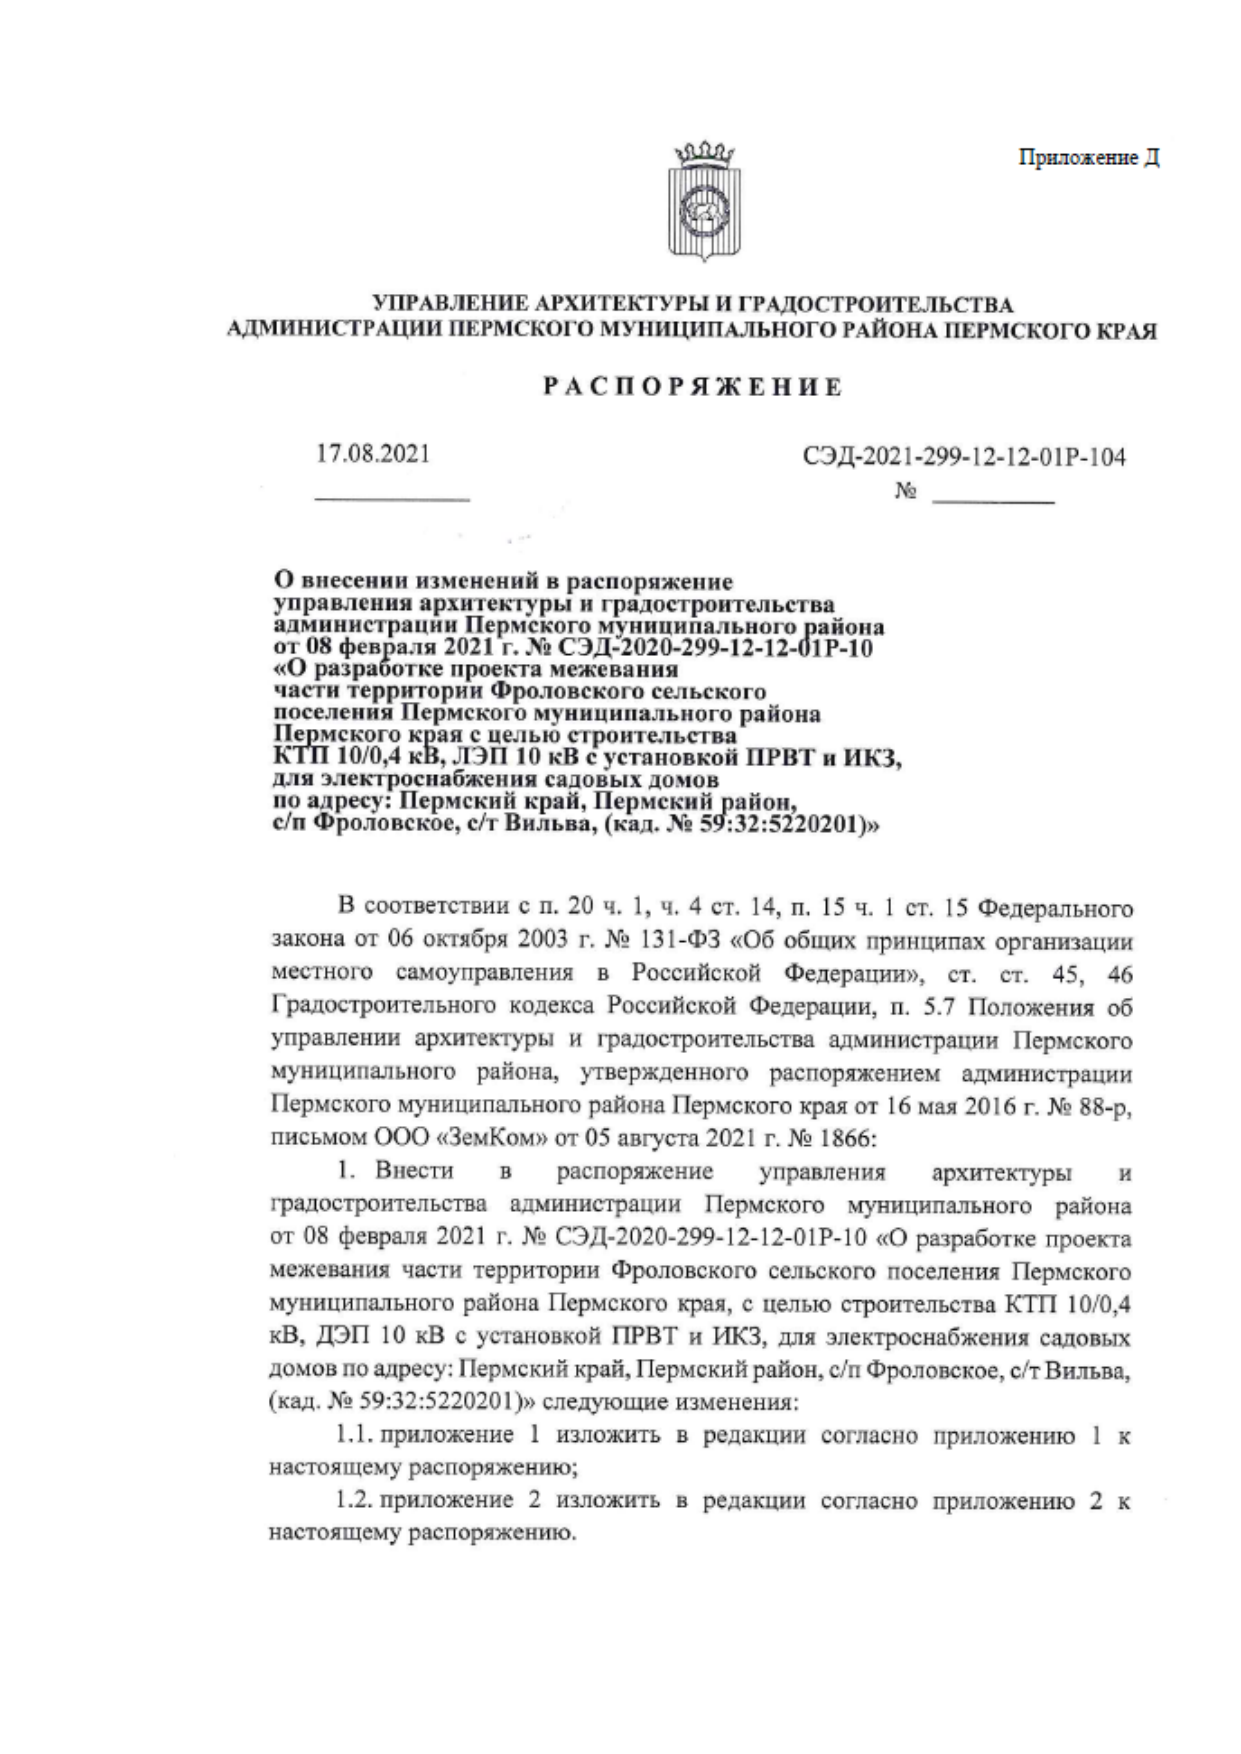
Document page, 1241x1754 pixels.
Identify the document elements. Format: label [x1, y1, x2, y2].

picture [147, 118, 1198, 1589]
